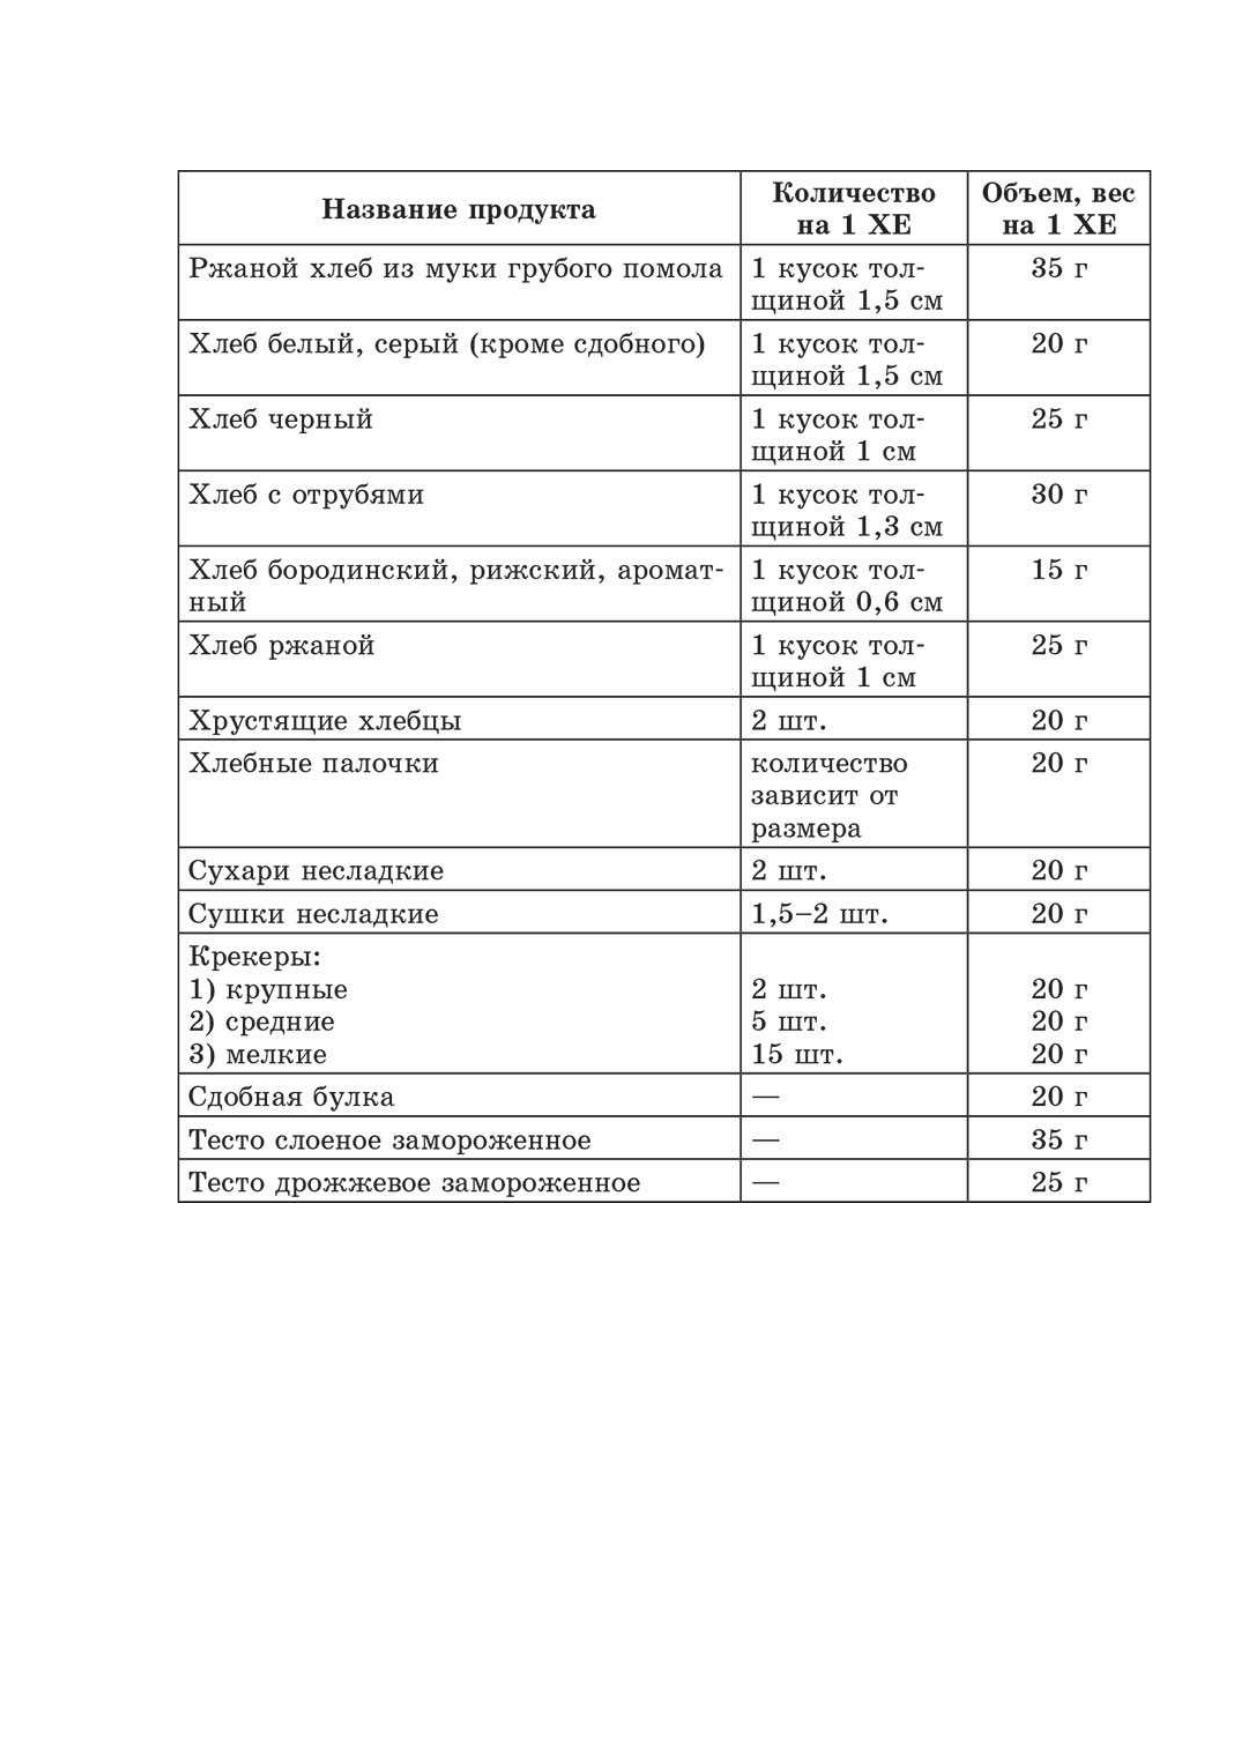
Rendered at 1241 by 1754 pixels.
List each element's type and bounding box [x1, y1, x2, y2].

picture [177, 170, 1152, 1203]
